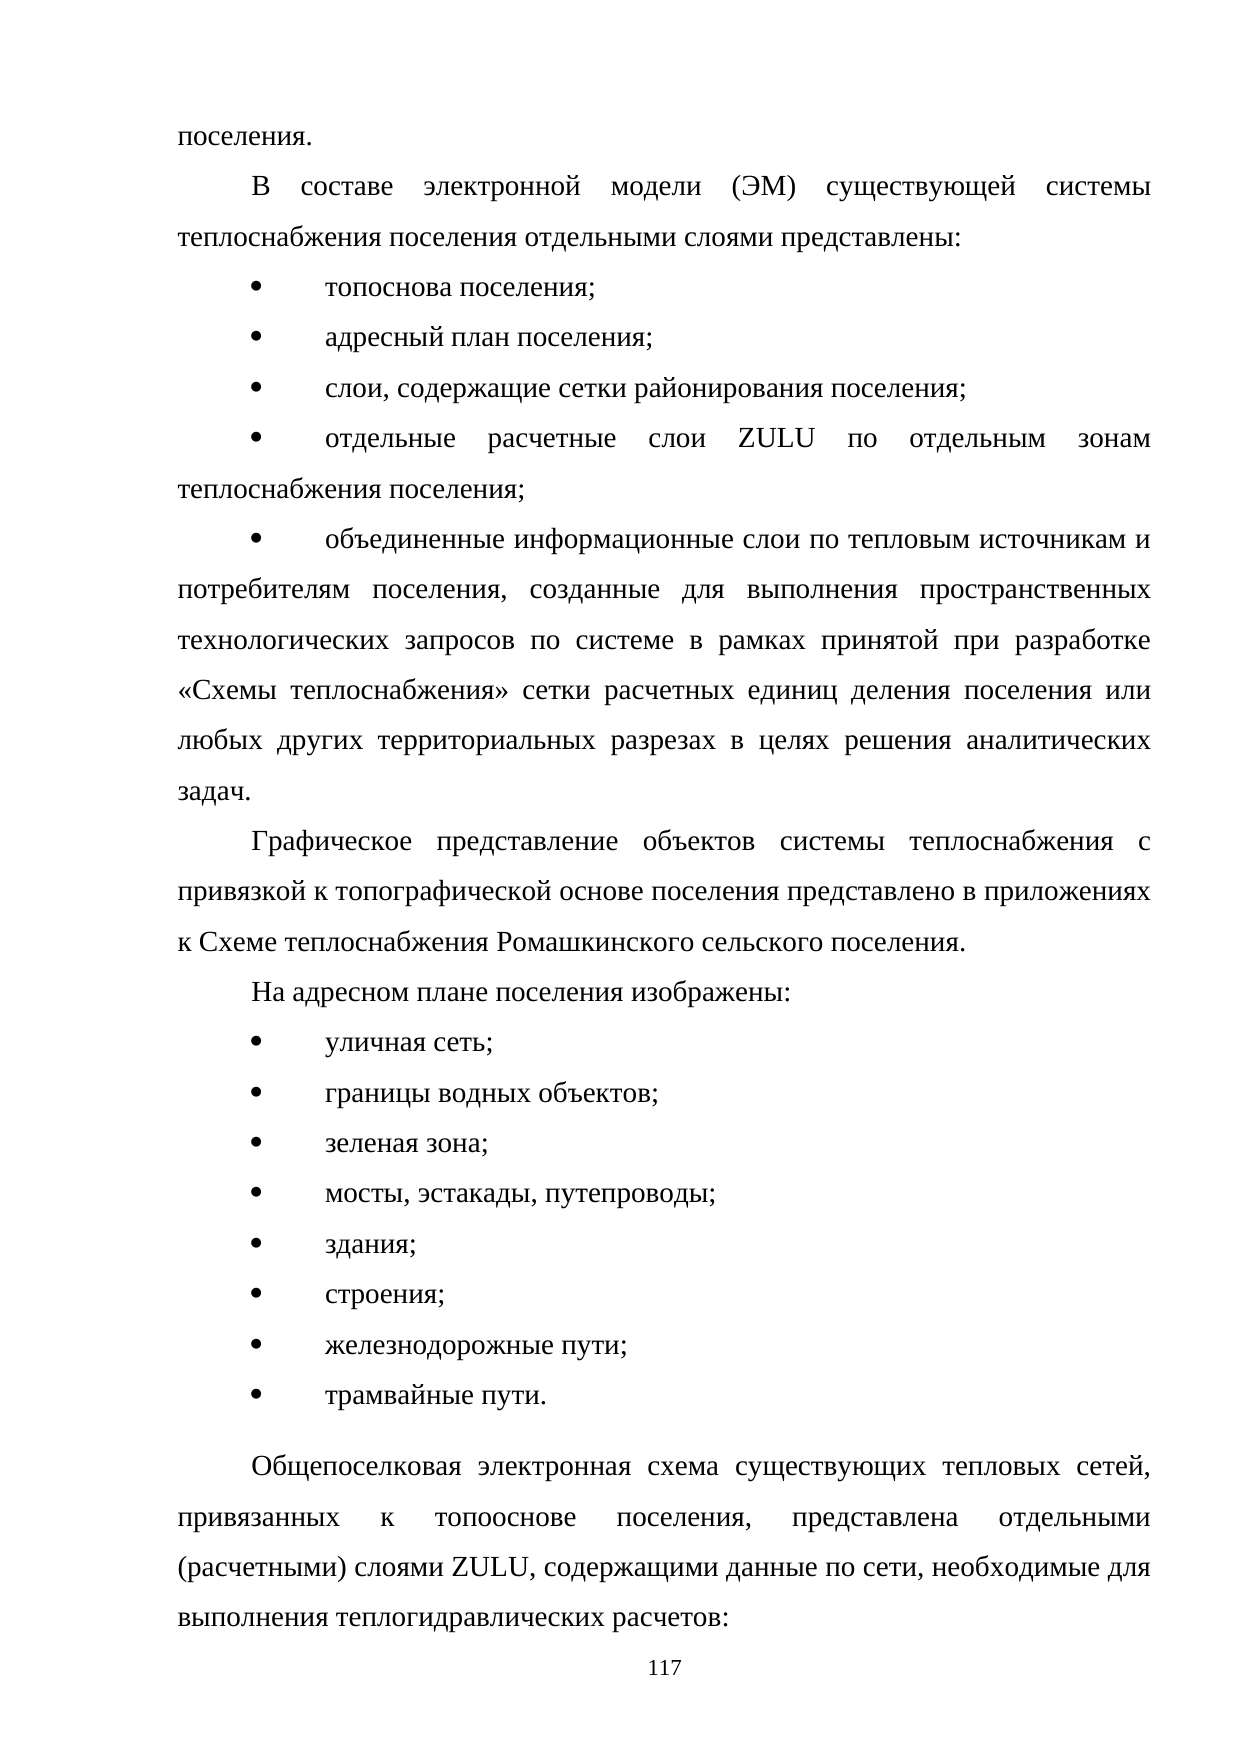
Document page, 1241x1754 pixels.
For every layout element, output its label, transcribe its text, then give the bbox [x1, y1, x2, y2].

list отдельные расчетные слои ZULU по отдельным зонам теплоснабжения поселения; [177, 420, 1152, 504]
list зеленая зона; [177, 1125, 1152, 1159]
list строения; [177, 1276, 1152, 1310]
text На адресном плане поселения изображены: [177, 974, 1152, 1007]
list здания; [177, 1226, 1152, 1259]
list границы водных объектов; [177, 1075, 1152, 1108]
list мосты, эстакады, путепроводы; [177, 1176, 1152, 1209]
list адресный план поселения; [177, 319, 1152, 353]
list слои, содержащие сетки районирования поселения; [177, 370, 1152, 403]
text В составе электронной модели (ЭМ) существующей системы теплоснабжения поселения отдельными слоями представлены: [177, 168, 1152, 252]
list топоснова поселения; [177, 269, 1152, 303]
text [177, 118, 1152, 152]
text Общепоселковая электронная схема существующих тепловых сетей, привязанных к топооснове поселения, представлена отдельными (расчетными) слоями ZULU, содержащими данные по сети, необходимые для выполнения теплогидравлических расчетов: [177, 1448, 1152, 1633]
list железнодорожные пути; [177, 1327, 1152, 1360]
text Графическое представление объектов системы теплоснабжения с привязкой к топографической основе поселения представлено в приложениях к Схеме теплоснабжения Ромашкинского сельского поселения. [177, 823, 1152, 957]
list объединенные информационные слои по тепловым источникам и потребителям поселения, созданные для выполнения пространственных технологических запросов по системе в рамках принятой при разработке «Схемы теплоснабжения» сетки расчетных единиц деления поселения или любых других территориальных разрезах в целях решения аналитических задач. [177, 521, 1152, 806]
list уличная сеть; [177, 1024, 1152, 1058]
list трамвайные пути. [177, 1377, 1152, 1411]
